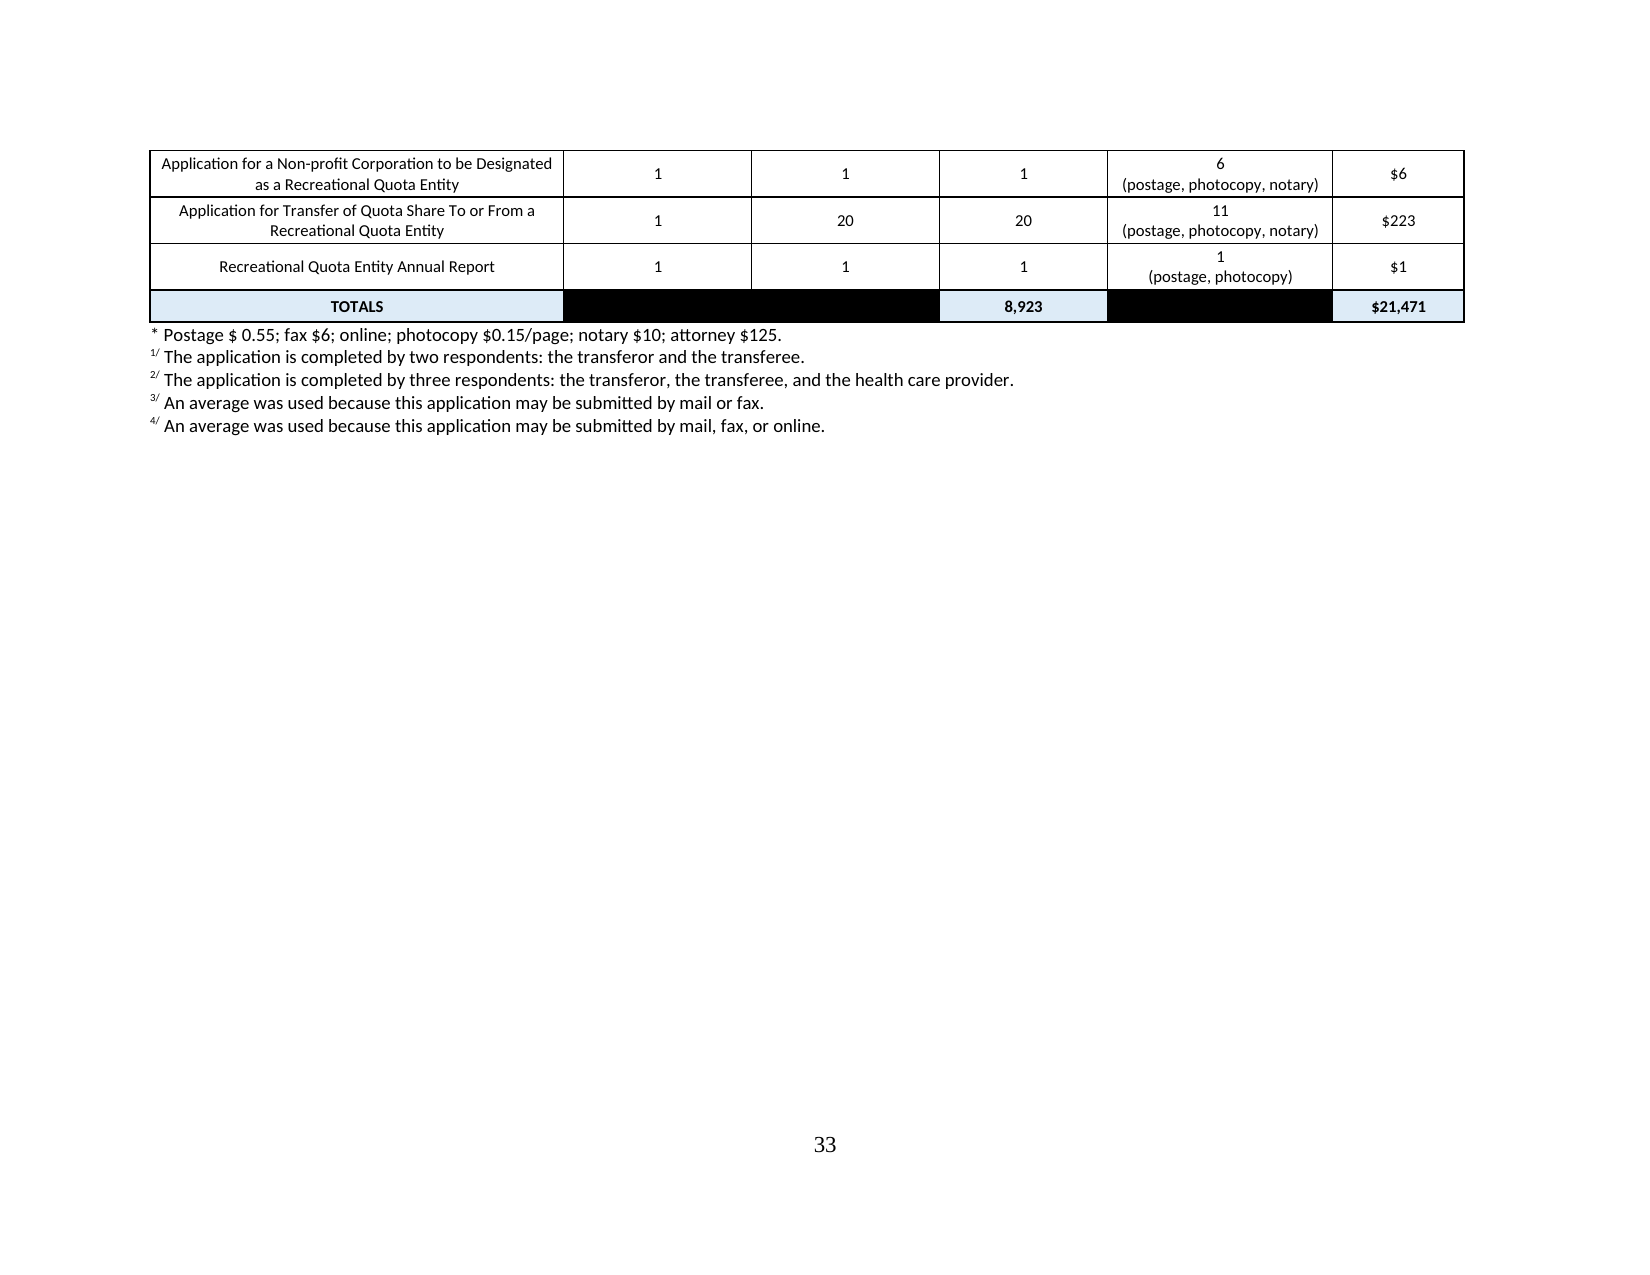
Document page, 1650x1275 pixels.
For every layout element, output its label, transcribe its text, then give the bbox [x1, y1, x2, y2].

table_cell 1 [940, 244, 1107, 289]
text 2/ The application is completed by three respondents: the transferor, the transferee, and the health care provider. [150, 368, 1500, 391]
table_cell 8,923 [940, 291, 1107, 321]
table_cell $6 [1333, 151, 1463, 196]
text 4/ An average was used because this application may be submitted by mail, fax, or online. [150, 414, 1500, 437]
table_cell 1 [752, 151, 939, 196]
text 1/ The application is completed by two respondents: the transferor and the transferee. [150, 346, 1500, 368]
table_cell 6 (postage, photocopy, notary) [1108, 151, 1332, 196]
table_cell 11 (postage, photocopy, notary) [1108, 198, 1332, 243]
table_cell 1 [564, 151, 751, 196]
table_cell 20 [940, 198, 1107, 243]
table_cell TOTALS [151, 291, 563, 321]
text 3/ An average was used because this application may be submitted by mail or fax. [150, 391, 1500, 414]
table_cell [1108, 291, 1332, 321]
table_cell 1 [940, 151, 1107, 196]
table_cell Application for Transfer of Quota Share To or From a Recreational Quota Entity [151, 198, 563, 243]
table_cell 1 [564, 244, 751, 289]
table_cell $1 [1333, 244, 1463, 289]
table_cell $21,471 [1333, 291, 1463, 321]
table_cell 1 [752, 244, 939, 289]
text * Postage $ 0.55; fax $6; online; photocopy $0.15/page; notary $10; attorney $125. [150, 323, 1500, 346]
table_cell 1 [564, 198, 751, 243]
table_cell $223 [1333, 198, 1463, 243]
table_cell 20 [752, 198, 939, 243]
table_cell 1 (postage, photocopy) [1108, 244, 1332, 289]
table_cell Recreational Quota Entity Annual Report [151, 244, 563, 289]
table_cell [564, 291, 751, 321]
table_cell [752, 291, 939, 321]
table_cell Application for a Non-profit Corporation to be Designated as a Recreational Quota Entity [151, 151, 563, 196]
